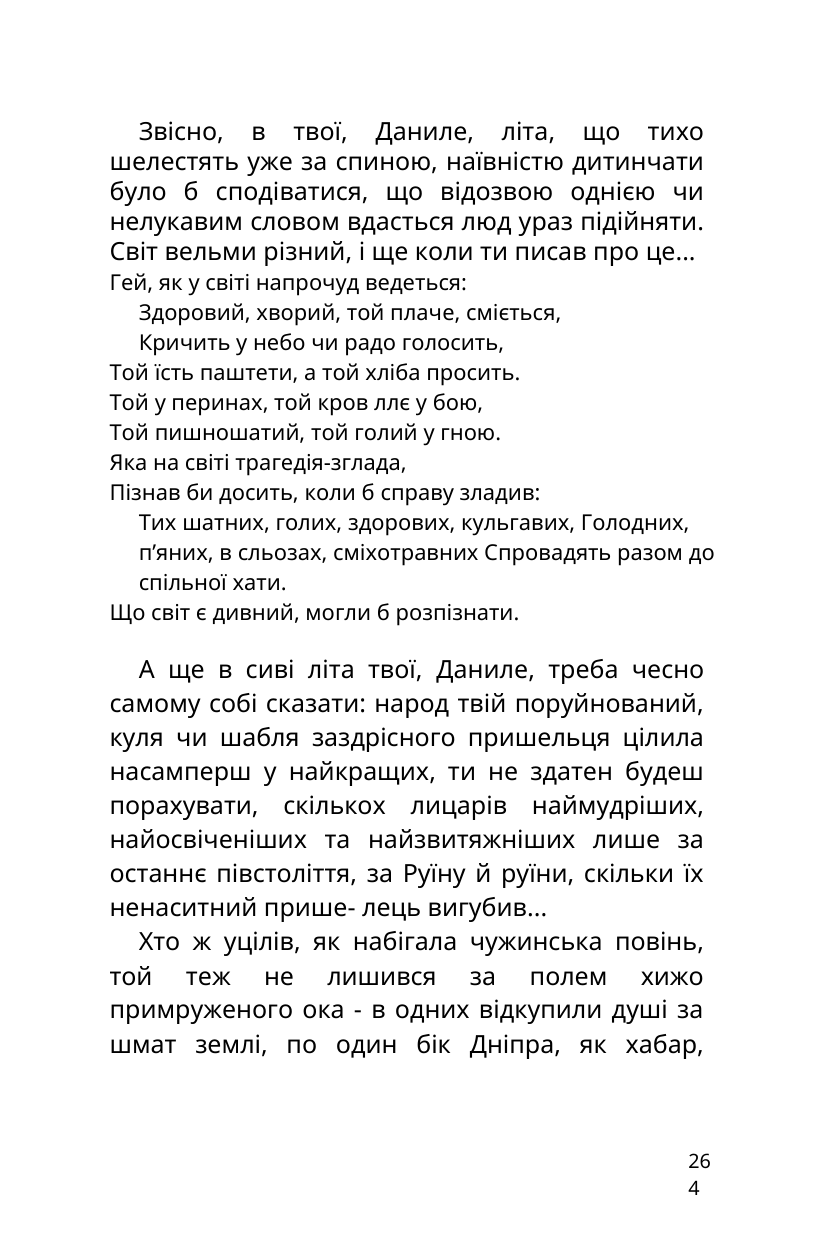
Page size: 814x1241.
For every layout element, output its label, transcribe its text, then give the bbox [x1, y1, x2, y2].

text Гей, як у світі напрочуд ведеться: [109, 266, 750, 296]
text Той пишношатий, той голий у гною. [109, 416, 750, 446]
text А ще в сиві літа твої, Даниле, треба чесно самому собі сказати: народ твій поруйнований, куля чи шабля заздрісного пришельця цілила насамперш у найкращих, ти не здатен будеш порахувати, скількох лицарів наймудріших, найосвіченіших та найзвитяжніших лише за останнє півстоліття, за Руїну й руїни, скільки їх ненаситний прише- лець вигубив... [109, 652, 704, 924]
text Яка на світі трагедія-зглада, [109, 446, 750, 476]
text Звісно, в твої, Даниле, літа, що тихо шелестять уже за спиною, наївністю дитинчати було б сподіватися, що відозвою однією чи нелукавим словом вдасться люд ураз підійняти. Світ вельми різний, і ще коли ти писав про це... [109, 116, 704, 266]
text Той у перинах, той кров ллє у бою, [109, 386, 750, 416]
text Що світ є дивний, могли б розпізнати. [109, 596, 750, 626]
text Здоровий, хворий, той плаче, сміється, Кричить у небо чи радо голосить, [138, 296, 650, 356]
text Тих шатних, голих, здорових, кульгавих, Голодних, п’яних, в сльозах, сміхотравних Спровадять разом до спільної хати. [138, 506, 750, 596]
text Пізнав би досить, коли б справу зладив: [109, 476, 750, 506]
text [109, 924, 704, 1060]
text Той їсть паштети, а той хліба просить. [109, 356, 750, 386]
